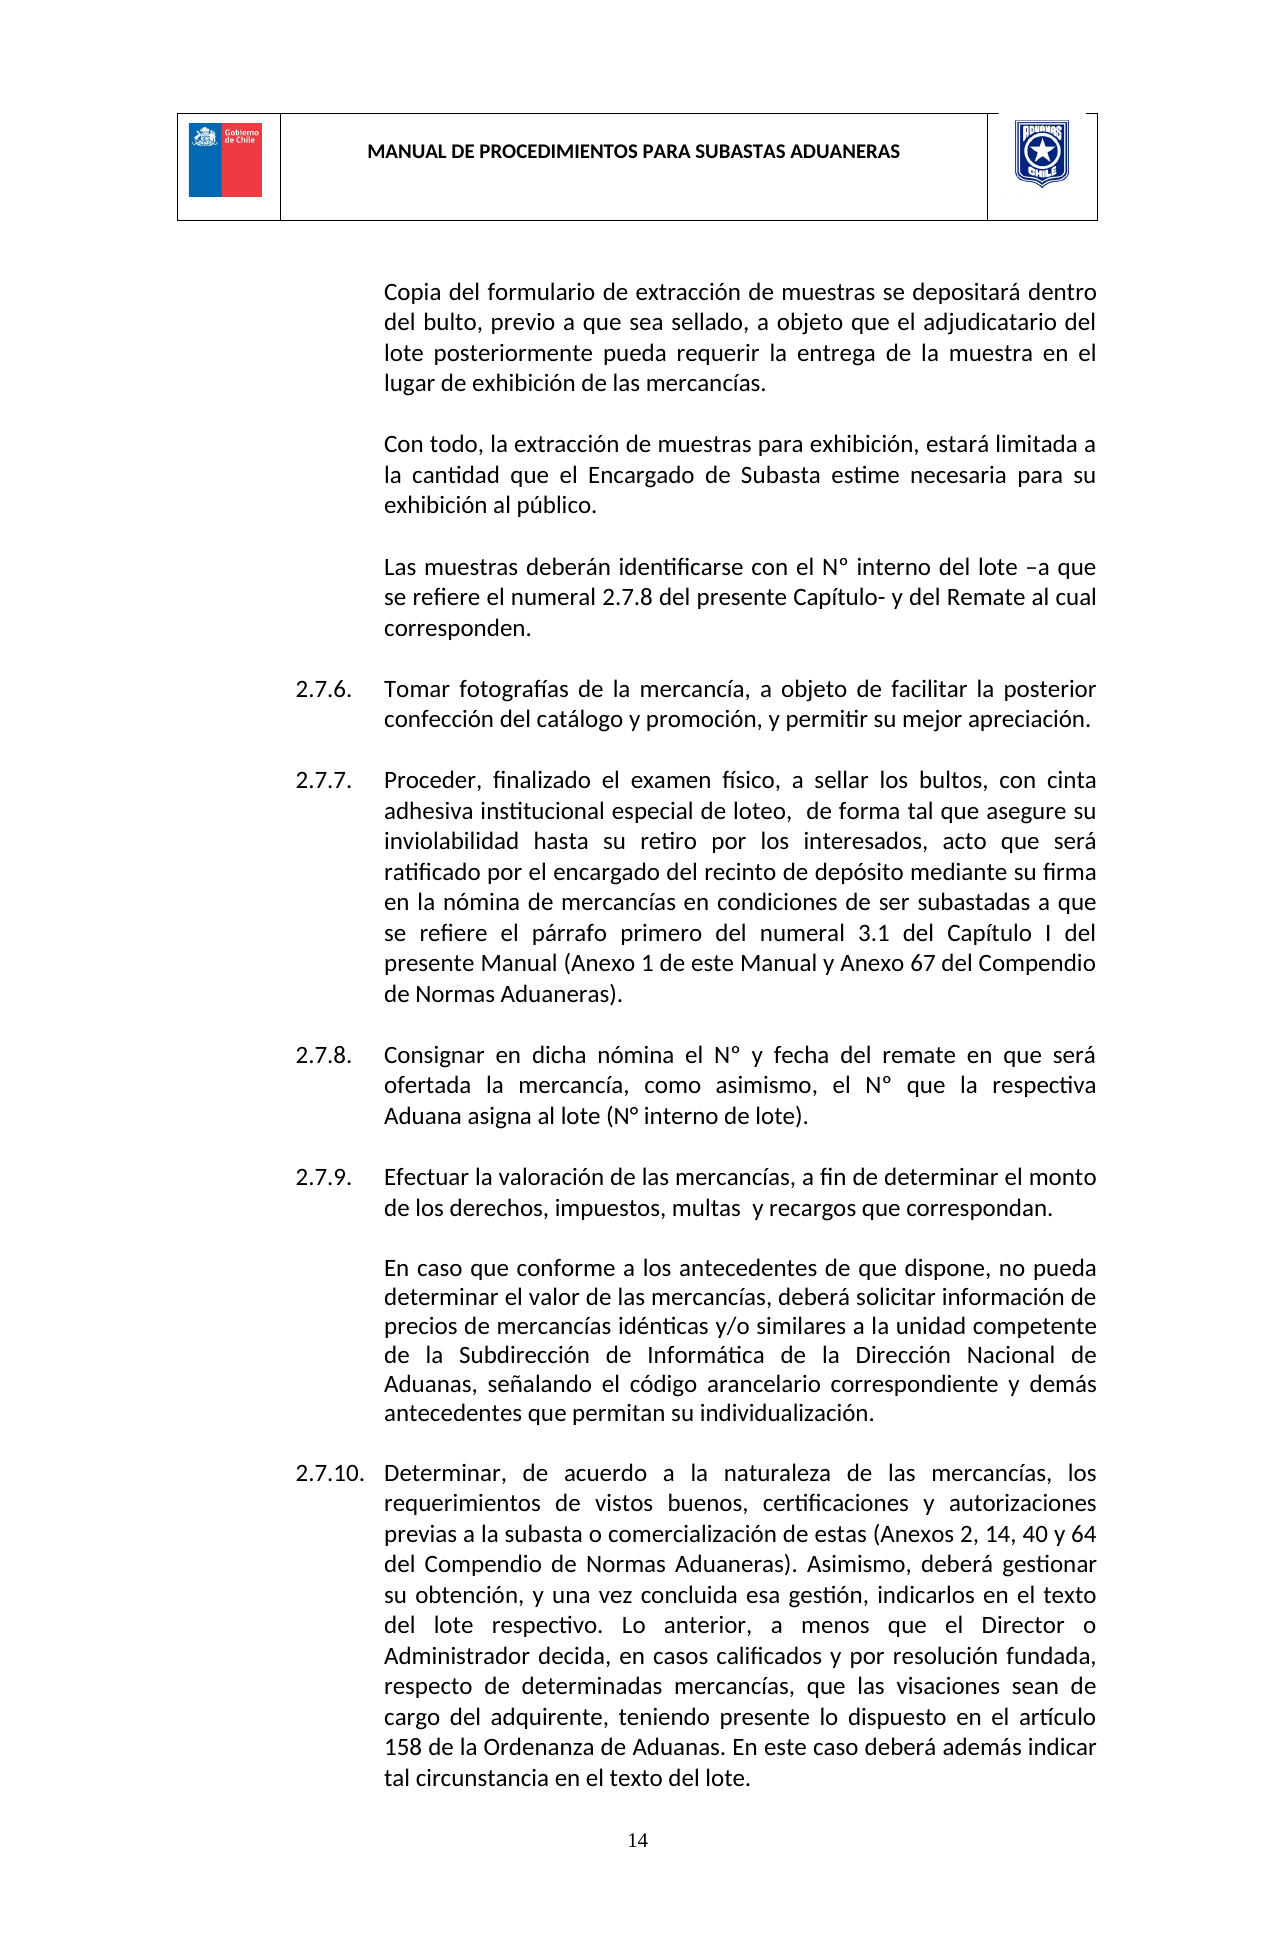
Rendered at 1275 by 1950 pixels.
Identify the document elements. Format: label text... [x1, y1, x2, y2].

list Determinar, de acuerdo a la naturaleza de las mercancías, los requerimientos de vistos buenos, certificaciones y autorizaciones previas a la subasta o comercialización de estas (Anexos 2, 14, 40 y 64 del Compendio de Normas Aduaneras). Asimismo, deberá gestionar su obtención, y una vez concluida esa gestión, indicarlos en el texto del lote respectivo. Lo anterior, a menos que el Director o Administrador decida, en casos calificados y por resolución fundada, respecto de determinadas mercancías, que las visaciones sean de cargo del adquirente, teniendo presente lo dispuesto en el artículo 158 de la Ordenanza de Aduanas. En este caso deberá además indicar tal circunstancia en el texto del lote. [295, 1457, 1098, 1793]
picture [998, 113, 1087, 197]
list Tomar fotografías de la mercancía, a objeto de facilitar la posterior confección del catálogo y promoción, y permitir su mejor apreciación. [295, 673, 1098, 734]
text En caso que conforme a los antecedentes de que dispone, no pueda determinar el valor de las mercancías, deberá solicitar información de precios de mercancías idénticas y/o similares a la unidad competente de la Subdirección de Informática de la Dirección Nacional de Aduanas, señalando el código arancelario correspondiente y demás antecedentes que permitan su individualización. [384, 1253, 1098, 1428]
list Consignar en dicha nómina el Nº y fecha del remate en que será ofertada la mercancía, como asimismo, el Nº que la respectiva Aduana asigna al lote (N° interno de lote). [295, 1039, 1098, 1131]
text Copia del formulario de extracción de muestras se depositará dentro del bulto, previo a que sea sellado, a objeto que el adjudicatario del lote posteriormente pueda requerir la entrega de la muestra en el lugar de exhibición de las mercancías. [384, 276, 1098, 398]
list Proceder, finalizado el examen físico, a sellar los bultos, con cinta adhesiva institucional especial de loteo, de forma tal que asegure su inviolabilidad hasta su retiro por los interesados, acto que será ratificado por el encargado del recinto de depósito mediante su firma en la nómina de mercancías en condiciones de ser subastadas a que se refiere el párrafo primero del numeral 3.1 del Capítulo I del presente Manual (Anexo 1 de este Manual y Anexo 67 del Compendio de Normas Aduaneras). [295, 764, 1098, 1008]
picture [188, 123, 262, 197]
text Las muestras deberán identificarse con el Nº interno del lote –a que se refiere el numeral 2.7.8 del presente Capítulo- y del Remate al cual corresponden. [384, 551, 1098, 642]
text Con todo, la extracción de muestras para exhibición, estará limitada a la cantidad que el Encargado de Subasta estime necesaria para su exhibición al público. [384, 429, 1098, 520]
list Efectuar la valoración de las mercancías, a fin de determinar el monto de los derechos, impuestos, multas y recargos que correspondan. [295, 1161, 1098, 1222]
